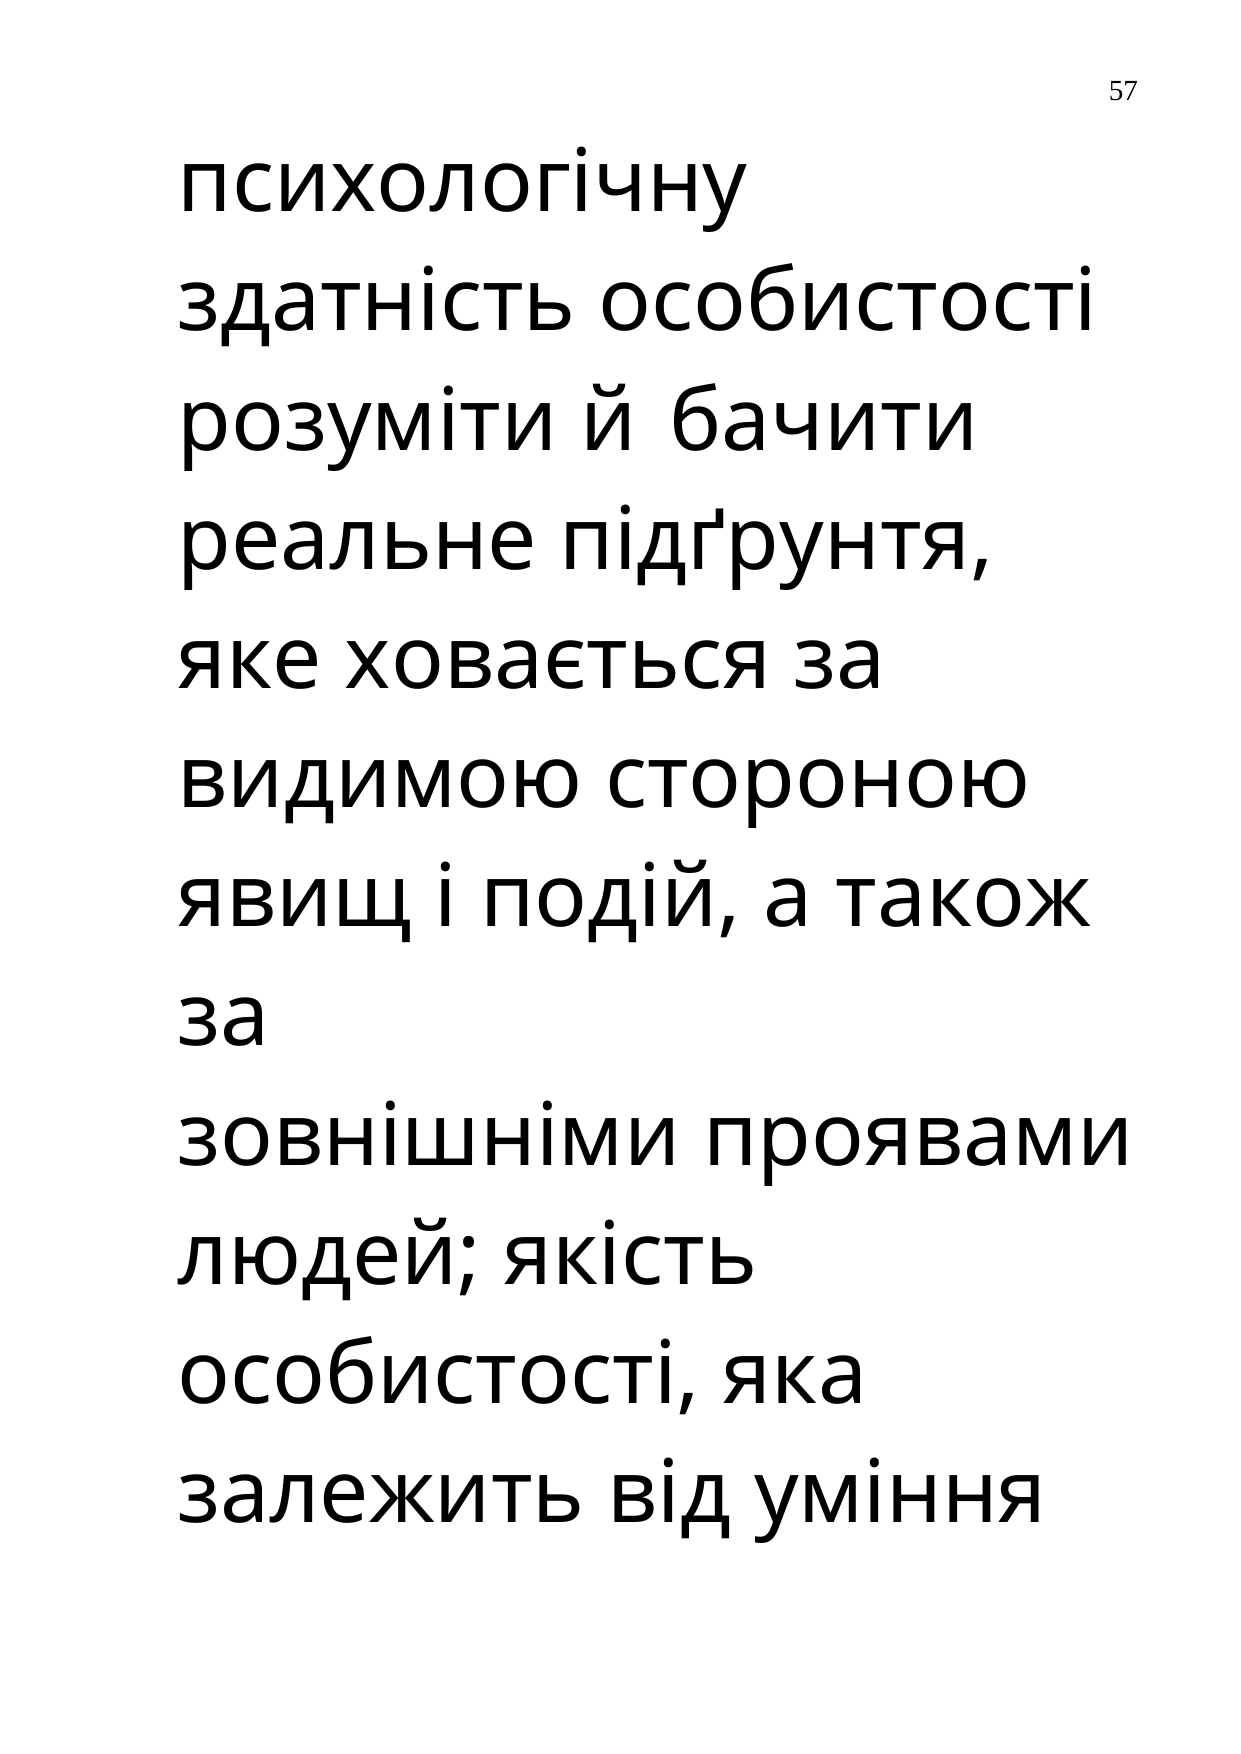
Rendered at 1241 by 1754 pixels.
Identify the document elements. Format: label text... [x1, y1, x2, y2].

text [177, 118, 1152, 476]
text зовнішніми проявами людей; якість особистості, яка залежить від уміння [177, 1071, 1152, 1548]
text реальне підґрунтя, яке ховається за видимою стороною явищ і подій, а також за [177, 476, 1152, 1071]
